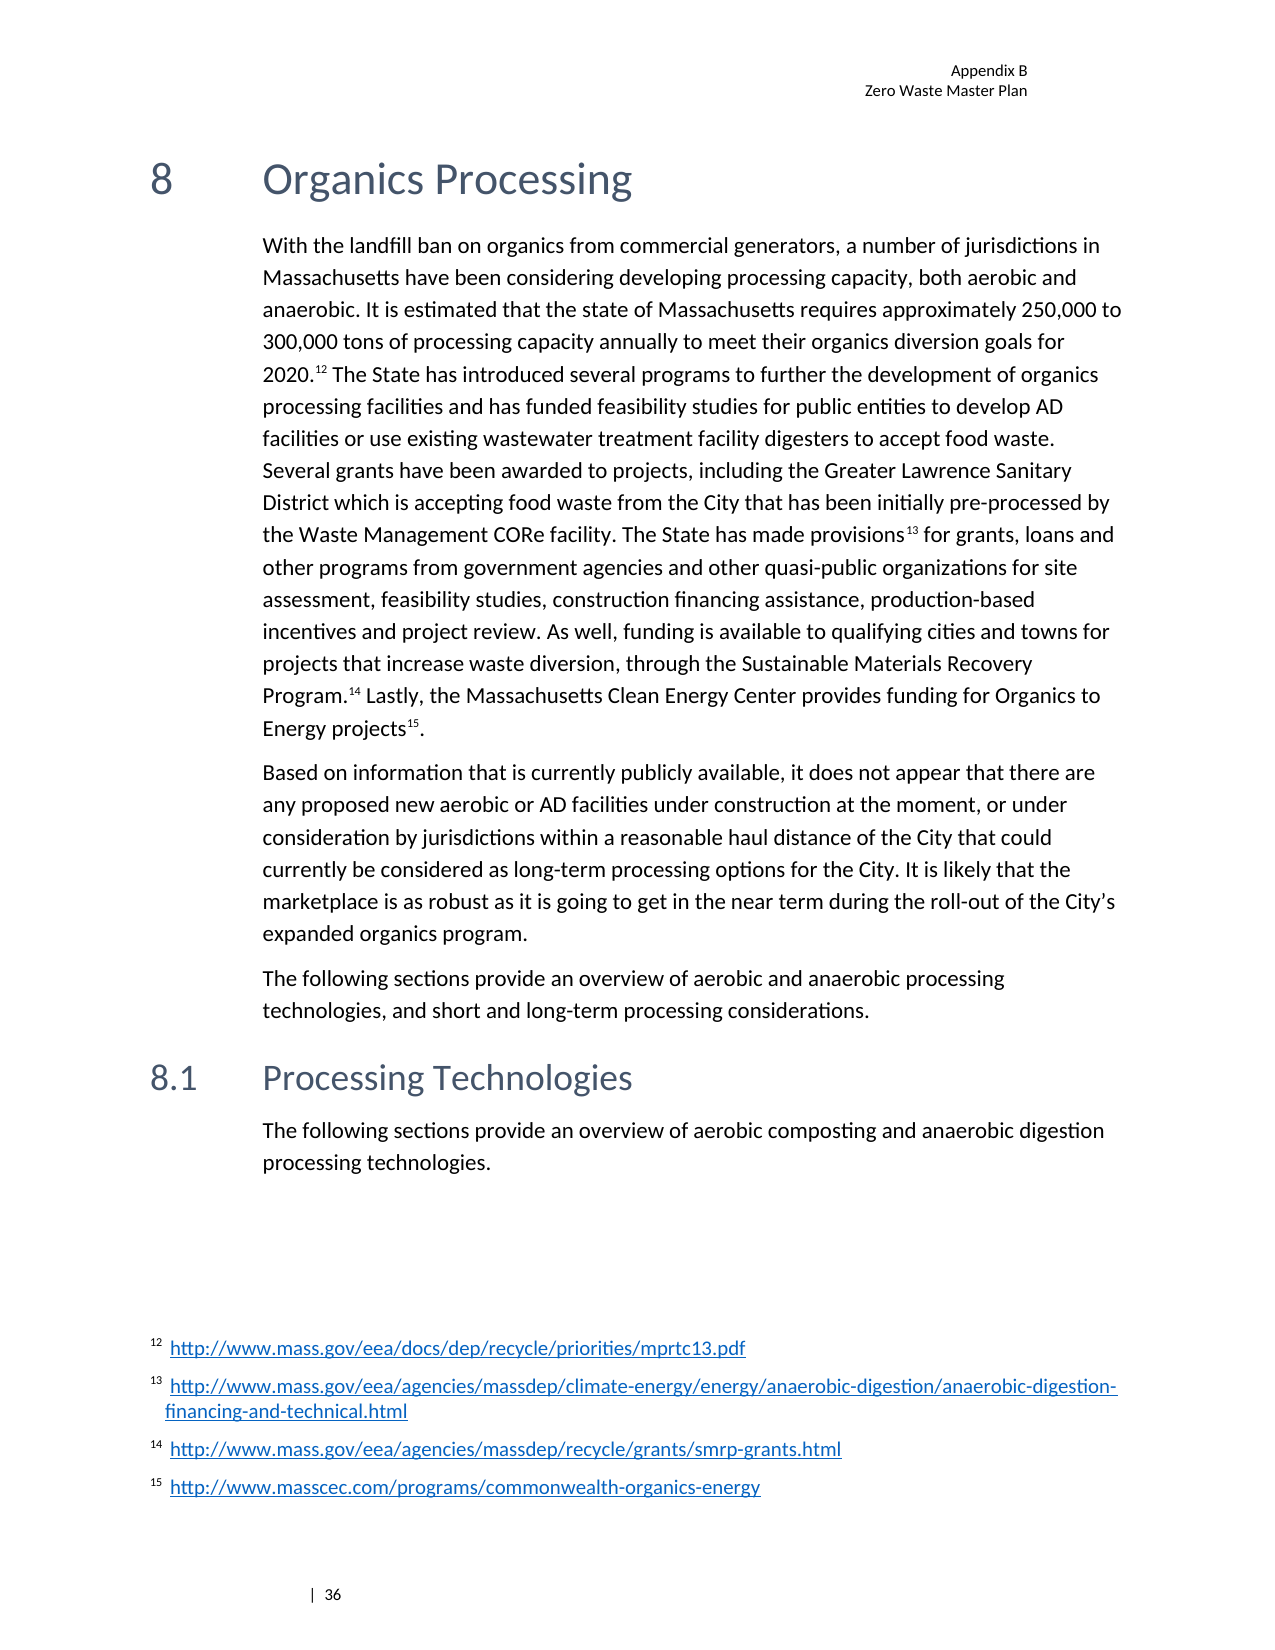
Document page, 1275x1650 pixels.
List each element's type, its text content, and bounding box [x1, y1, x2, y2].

subtitle Processing Technologies [150, 1053, 1125, 1099]
text With the landfill ban on organics from commercial generators, a number of jurisdictions in Massachusetts have been considering developing processing capacity, both aerobic and anaerobic. It is estimated that the state of Massachusetts requires approximately 250,000 to 300,000 tons of processing capacity annually to meet their organics diversion goals for 2020. The State has introduced several programs to further the development of organics processing facilities and has funded feasibility studies for public entities to develop AD facilities or use existing wastewater treatment facility digesters to accept food waste. Several grants have been awarded to projects, including the Greater Lawrence Sanitary District which is accepting food waste from the City that has been initially pre-processed by the Waste Management CORe facility. The State has made provisions for grants, loans and other programs from government agencies and other quasi-public organizations for site assessment, feasibility studies, construction financing assistance, production-based incentives and project review. As well, funding is available to qualifying cities and towns for projects that increase waste diversion, through the Sustainable Materials Recovery Program. Lastly, the Massachusetts Clean Energy Center provides funding for Organics to Energy projects. [262, 231, 1125, 742]
subtitle Organics Processing [150, 150, 1125, 206]
text Based on information that is currently publicly available, it does not appear that there are any proposed new aerobic or AD facilities under construction at the moment, or under consideration by jurisdictions within a reasonable haul distance of the City that could currently be considered as long-term processing options for the City. It is likely that the marketplace is as robust as it is going to get in the near term during the roll-out of the City’s expanded organics program. [262, 758, 1125, 947]
text The following sections provide an overview of aerobic composting and anaerobic digestion processing technologies. [262, 1116, 1125, 1176]
text The following sections provide an overview of aerobic and anaerobic processing technologies, and short and long-term processing considerations. [262, 964, 1125, 1024]
